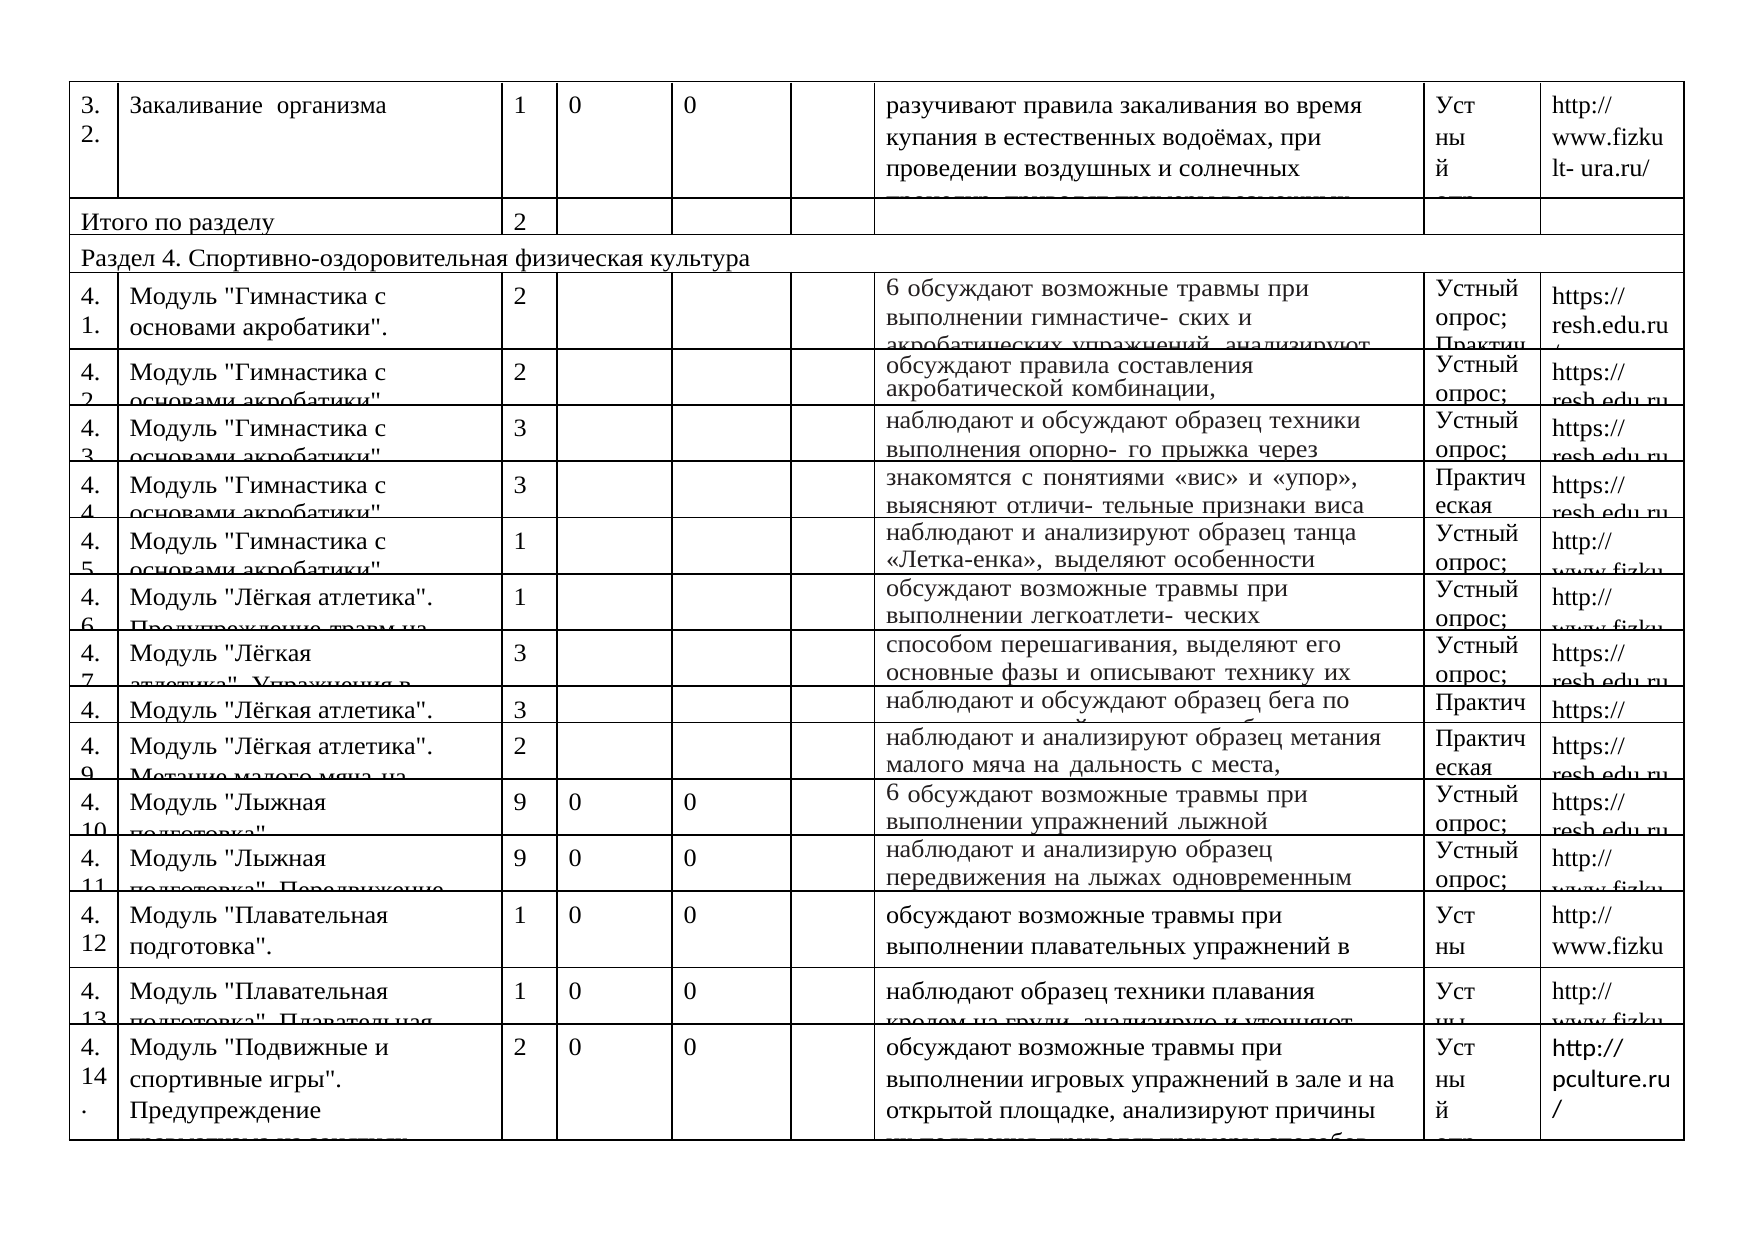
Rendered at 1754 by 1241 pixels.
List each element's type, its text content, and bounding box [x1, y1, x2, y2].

table_cell Устный опрос; Практическая работа; [1425, 273, 1540, 348]
table_cell Модуль "Лёгкая атлетика". Упражнения в прыжках в высоту с разбега Предупреждение травм на занятиях лёгкой атлетикой [119, 631, 501, 685]
table_cell [558, 350, 671, 404]
table_cell 3 [503, 687, 556, 722]
table_cell 3 [503, 462, 556, 517]
table_cell 4.5. [70, 518, 117, 573]
table_cell 0 [673, 892, 790, 967]
table_cell Модуль "Лыжная подготовка". Предупреждение травм на занятиях лыжной подготовкой [119, 780, 501, 834]
table_cell [792, 631, 874, 685]
table_cell 1 [503, 892, 556, 967]
table_cell https://resh.edu.ru/ [1541, 406, 1683, 460]
table_cell Модуль "Лыжная подготовка". Передвижение на лыжах одновременным одношажным ходом [119, 836, 501, 890]
table_header 1 [503, 82, 557, 197]
table_cell https://resh.edu.ru/ [1541, 687, 1683, 722]
table_cell 6 обсуждают возможные травмы при выполнении упражнений лыжной подготовки, анализируют причины их появления, приводят примеры способов профилактики и предупреждения (при выполнении спусков, подъёмов и поворотов); 6 разучивают правила профилактики травматизма и выполняют их на занятиях лыжной подготовкой [875, 780, 1423, 834]
table_cell 0 [558, 892, 671, 967]
table_cell 9 [503, 780, 556, 834]
table_cell http://www.fizkult- ura.ru/ [1541, 836, 1683, 890]
table_cell [673, 273, 790, 348]
table_cell [792, 836, 874, 890]
table_cell 0 [673, 780, 790, 834]
table_cell Устный опрос; Практическая работа; [1425, 892, 1540, 967]
table_cell [673, 631, 790, 685]
table_cell [792, 575, 874, 629]
table_cell [558, 723, 671, 778]
table_cell [558, 575, 671, 629]
table_cell [792, 273, 874, 348]
table_cell https://resh.edu.ru/ [1541, 780, 1683, 834]
table_cell 0 [673, 968, 790, 1023]
table_cell 4.4. [70, 462, 117, 517]
table_cell [673, 518, 790, 573]
table_cell 6 обсуждают возможные травмы при выполнении гимнастиче- ских и акробатических упражнений, анализируют причины их появления, приводят примеры по способам профилактики и предупреждения травм; 6 разучивают правила профилактики травматизма и выполняют их на занятиях [875, 273, 1423, 348]
table_cell 3 [503, 631, 556, 685]
table_cell 4.9. [70, 723, 117, 778]
table_cell 4.8. [70, 687, 117, 722]
table_cell Модуль "Гимнастика с основами акробатики". Танцевальные упражнения [119, 518, 501, 573]
table_cell 0 [558, 1025, 671, 1139]
table_cell знакомятся с понятиями «вис» и «упор», выясняют отличи- тельные признаки виса и упора, наблюдают за образцами их выполнения учителем; 6 знакомятся со способами хвата за гимнастическую переклади- ну, определяют их назначение при выполнении висов и упоров (вис сверху, снизу, разноимённый); [875, 462, 1423, 517]
table_cell Устный опрос; Практическая работа; [1425, 631, 1540, 685]
table_cell 4.14. [70, 1025, 117, 1139]
table_cell Модуль "Плавательная подготовка". Предупреждение травм на занятиях в плавательном бассейне [119, 892, 501, 967]
table_cell [558, 518, 671, 573]
table_header 3.2. [70, 82, 118, 197]
table_cell https://resh.edu.ru/ [1541, 723, 1683, 778]
table_cell [673, 687, 790, 722]
table_cell 4.11. [70, 836, 117, 890]
table_cell обсуждают возможные травмы при выполнении игровых упражнений в зале и на открытой площадке, анализируют причины их появления, приводят примеры способов профилактики и предупреждения;; разучивают правила профилактики травматизма и выполняют их на занятиях подвижными и спортивными играми; [875, 1025, 1423, 1139]
table_cell https://resh.edu.ru/ [1541, 631, 1683, 685]
table_header 0 [558, 82, 672, 197]
table_cell 2 [503, 273, 556, 348]
table_cell 4.3. [70, 406, 117, 460]
table_cell 4.10. [70, 780, 117, 834]
table_cell 9 [503, 836, 556, 890]
table_cell Модуль "Гимнастика с основами акробатики". Упражнения на гимнастической перекладине [119, 462, 501, 517]
table_cell [673, 723, 790, 778]
table_cell [673, 406, 790, 460]
table_cell [673, 199, 790, 233]
table_cell http://www.fizkult- ura.ru/ [1541, 892, 1683, 967]
table_cell https://resh.edu.ru/ [1541, 462, 1683, 517]
table_cell http://www.fizkult- ura.ru/ [1541, 518, 1683, 573]
table_cell 4.7. [70, 631, 117, 685]
table_header [792, 82, 874, 197]
table_cell [792, 406, 874, 460]
table_cell способом перешагивания, выделяют его основные фазы и описывают технику их выполнения (разбег, отталкивание, полёт и приземление); 6 выполняют подводящие упражнения для освоения техники прыжка в высоту способом перешагивания [875, 631, 1423, 685]
table_header Закаливание организма [119, 82, 502, 197]
table_header http://www.fizkult- ura.ru/ [1541, 82, 1683, 197]
table_cell Модуль "Подвижные и спортивные игры". Предупреждение травматизма на занятиях подвижными играми [119, 1025, 501, 1139]
table_cell Модуль "Гимнастика с основами акробатики". Акробатическая комбинация [119, 350, 501, 404]
table_cell [792, 350, 874, 404]
table_cell Устный опрос; [1425, 575, 1540, 629]
table_cell 4.1. [70, 273, 117, 348]
table_cell 1 [503, 518, 556, 573]
table_cell 4.6. [70, 575, 117, 629]
table_cell 0 [673, 1025, 790, 1139]
table_cell 2 [503, 1025, 556, 1139]
table_cell [1541, 199, 1683, 233]
table_cell [558, 687, 671, 722]
table_cell Раздел 4. Спортивно-оздоровительная физическая культура [70, 235, 1683, 272]
table_header Устный опрос; [1425, 82, 1540, 197]
table_cell [792, 1025, 874, 1139]
table_cell 0 [558, 780, 671, 834]
table_cell 2 [503, 350, 556, 404]
table_cell 0 [673, 836, 790, 890]
table_header 0 [673, 82, 791, 197]
table_cell 4.12. [70, 892, 117, 967]
table_cell [792, 780, 874, 834]
table_cell Устный опрос; Практическая работа; [1425, 518, 1540, 573]
table_cell наблюдают и обсуждают образец техники выполнения опорно- го прыжка через гимнастического козла напрыгиванием, выделяют его основные фазы и анализируют особенности их [875, 406, 1423, 460]
table_cell 2 [503, 199, 556, 233]
table_cell [558, 273, 671, 348]
table_cell Устный опрос; [1425, 968, 1540, 1023]
table_cell [558, 631, 671, 685]
table_cell 4.13. [70, 968, 117, 1023]
table_cell 3 [503, 406, 556, 460]
table_cell [673, 575, 790, 629]
table_cell наблюдают и обсуждают образец бега по соревновательной дистанции, обсуждают особенности выполнения его основных технических действий; 6 выполняют низкий старт в последовательности команд «На старт!», «Внимание!», «Марш!»; [875, 687, 1423, 722]
table_cell Итого по разделу [70, 199, 501, 233]
table_cell наблюдают и анализируют образец танца «Летка-енка», выделяют особенности выполнения его основных движений; 6 разучивают движения танца, стоя на месте: [875, 518, 1423, 573]
table_cell [792, 723, 874, 778]
table_cell [792, 518, 874, 573]
table_cell [792, 968, 874, 1023]
table_cell [792, 462, 874, 517]
table_header разучивают правила закаливания во время купания в естественных водоёмах, при проведении воздушных и солнечных процедур, приводят примеры возможных негативных последствий их нарушения;; обсуждают и анализируют способы организации, проведения и содержания процедур закаливания; [875, 82, 1424, 197]
table_cell Модуль "Лёгкая атлетика". Предупреждение травм на занятиях лёгкой атлетикой [119, 575, 501, 629]
table_cell http://pculture.ru/ [1541, 1025, 1683, 1139]
table_cell https://resh.edu.ru/ [1541, 350, 1683, 404]
table_cell 1 [503, 968, 556, 1023]
table_cell Модуль "Лёгкая атлетика". Беговые упражнения [119, 687, 501, 722]
table_cell Устный опрос; [1425, 780, 1540, 834]
table_cell 4.2. [70, 350, 117, 404]
table_cell http://www.fizkult- ura.ru/ [1541, 575, 1683, 629]
table_cell обсуждают возможные травмы при выполнении легкоатлети- ческих упражнений, анализируют причины их появления, приводят примеры по способам профилактики и предупреж- дения (при выполнении беговых и прыжковых упражнений, бросках и метании спортивных снарядов); 6 разучивают правила профилактики травматизма и выполняют их на занятиях лёгкой атлетикой [875, 575, 1423, 629]
table_cell [1425, 199, 1540, 233]
table_cell Устный опрос; [1425, 350, 1540, 404]
table_cell Модуль "Гимнастика с основами акробатики". Опорной прыжок [119, 406, 501, 460]
table_cell [558, 406, 671, 460]
table_cell [558, 199, 671, 233]
table_cell Модуль "Гимнастика с основами акробатики". Предупреждение травм при выполнении гимнастических и акробатических упражнений [119, 273, 501, 348]
table_cell Устный опрос; Практическая работа; [1425, 1025, 1540, 1139]
table_cell обсуждают возможные травмы при выполнении плавательных упражнений в бассейне, анализируют причины их появления, приводят примеры способов профилактики и предупреждения;; [875, 892, 1423, 967]
table_cell https://resh.edu.ru/ [1541, 273, 1683, 348]
table_cell Практическая работа; [1425, 723, 1540, 778]
table_cell наблюдают и анализируют образец метания малого мяча на дальность с места, выделяют его фазы и описывают технику их выполнения; 6 разучивают подводящие упражнения к освоению техники метания малого мяча на дальность с места: [875, 723, 1423, 778]
table_cell [792, 199, 874, 233]
table_cell обсуждают правила составления акробатической комбинации, последовательность самостоятельного разучивания акробати- ческих упражнений; [875, 350, 1423, 404]
table_cell http://www.fizkult- ura.ru/ [1541, 968, 1683, 1023]
table_cell наблюдают образец техники плавания кролем на груди, анализирую и уточняют отдельные её элементы и способы их выполнения;; [875, 968, 1423, 1023]
table_cell 0 [558, 836, 671, 890]
table_cell [558, 462, 671, 517]
table_cell [792, 687, 874, 722]
table_cell [792, 892, 874, 967]
table_cell [673, 350, 790, 404]
table_cell Устный опрос; Практическая работа; [1425, 406, 1540, 460]
table_cell 1 [503, 575, 556, 629]
table_cell [875, 199, 1423, 233]
table_cell [673, 462, 790, 517]
table_cell Модуль "Плавательная подготовка". Плавательная подготовка [119, 968, 501, 1023]
table_cell Практическая работа; [1425, 687, 1540, 722]
table_cell 0 [558, 968, 671, 1023]
table_cell Модуль "Лёгкая атлетика". Метание малого мяча на дальность [119, 723, 501, 778]
table_cell Практическая работа; [1425, 462, 1540, 517]
table_cell 2 [503, 723, 556, 778]
table_cell Устный опрос; Практическая работа; [1425, 836, 1540, 890]
